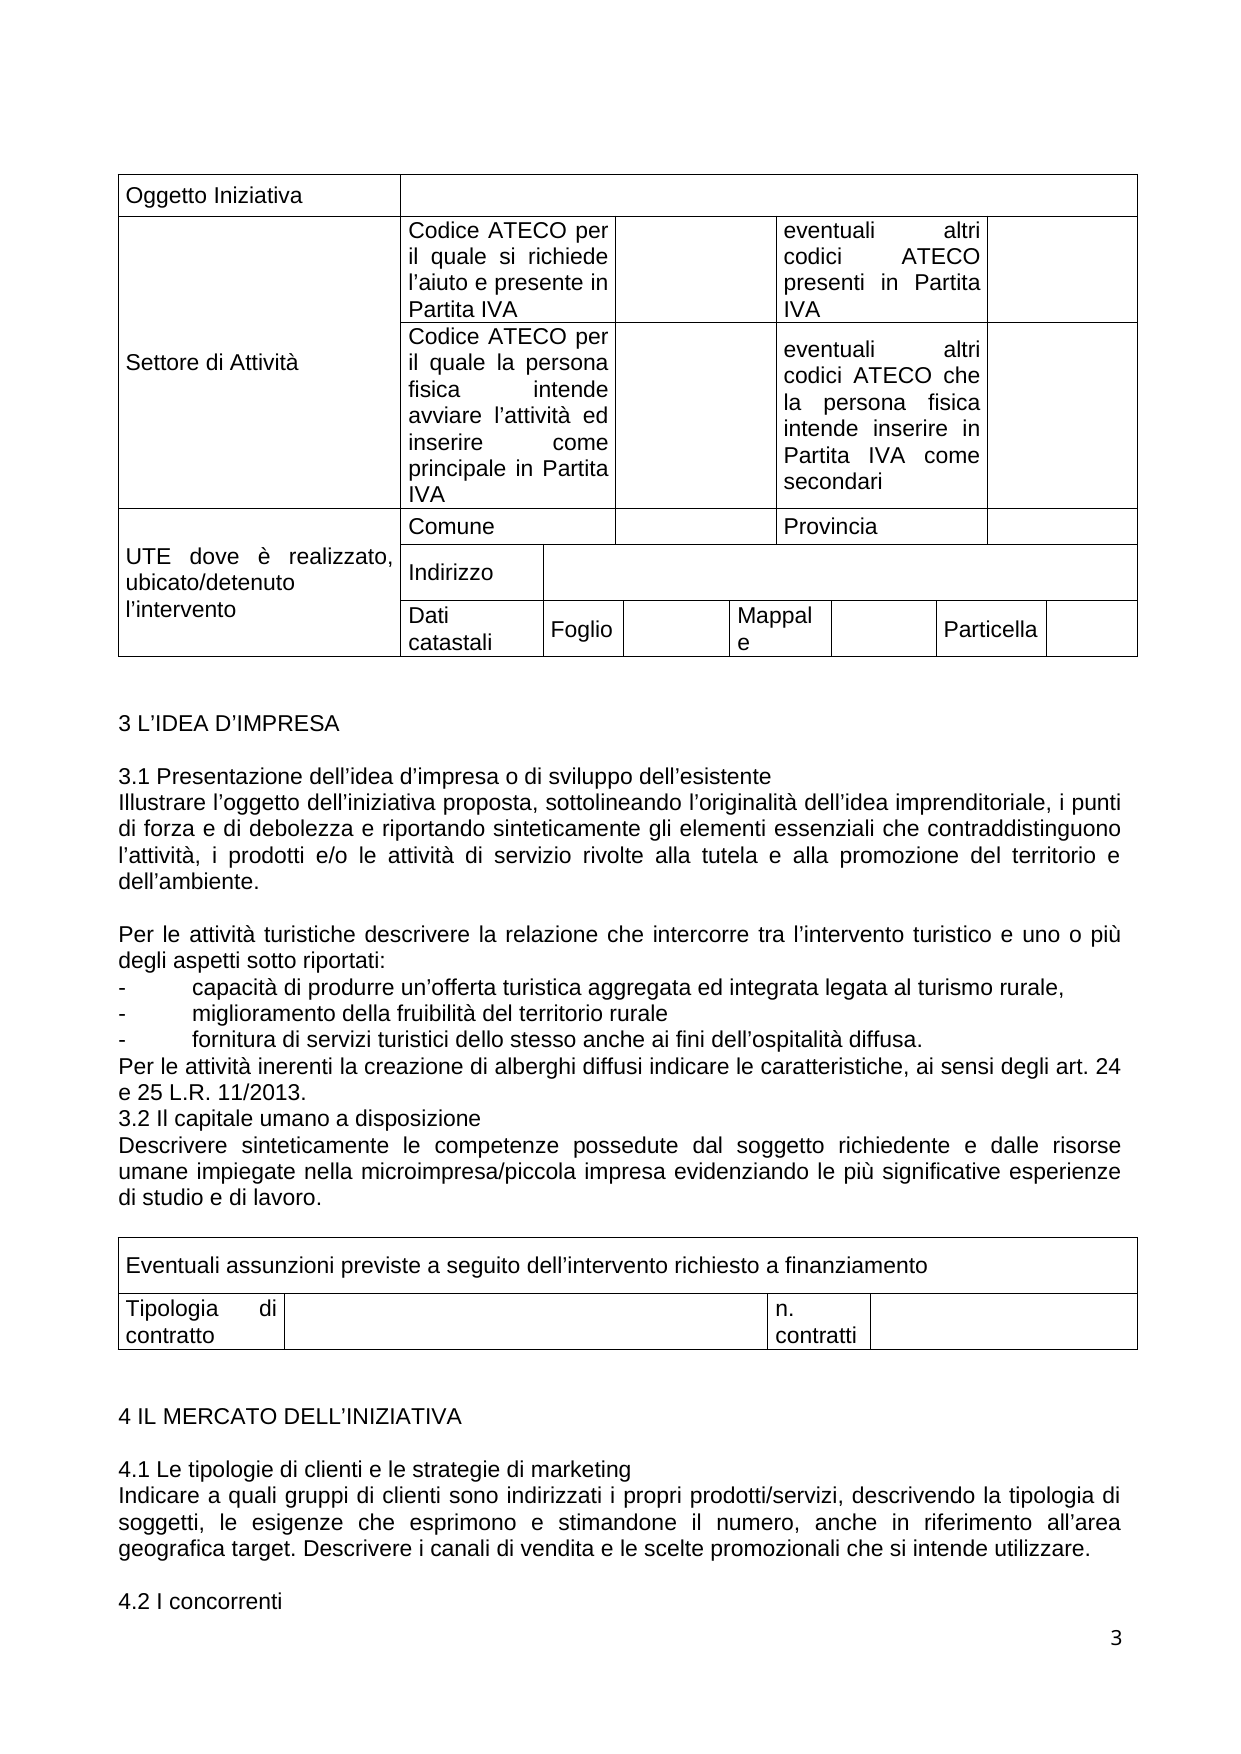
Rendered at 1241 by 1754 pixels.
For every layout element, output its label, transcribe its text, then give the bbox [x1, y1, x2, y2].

text - capacità di produrre un’offerta turistica aggregata ed integrata legata al turismo rurale, [118, 973, 1122, 1000]
text 4 IL MERCATO DELL’INIZIATIVA [118, 1403, 1122, 1429]
table_cell [871, 1294, 1137, 1349]
table_cell [285, 1294, 767, 1349]
table_header [401, 175, 1137, 216]
table_cell eventuali altri codici ATECO presenti in Partita IVA [777, 217, 987, 322]
table_cell Indirizzo [401, 545, 543, 600]
table_cell Mappale [730, 601, 831, 656]
text 4.1 Le tipologie di clienti e le strategie di marketing [118, 1456, 1122, 1482]
text - fornitura di servizi turistici dello stesso anche ai fini dell’ospitalità diffusa. [118, 1026, 1122, 1053]
table_header Eventuali assunzioni previste a seguito dell’intervento richiesto a finanziamento [119, 1238, 1137, 1293]
table_cell eventuali altri codici ATECO che la persona fisica intende inserire in Partita IVA come secondari [777, 323, 987, 507]
text Descrivere sinteticamente le competenze possedute dal soggetto richiedente e dalle risorse umane impiegate nella microimpresa/piccola impresa evidenziando le più significative esperienze di studio e di lavoro. [118, 1132, 1122, 1211]
table_cell [616, 217, 776, 322]
table_cell Particella [937, 601, 1046, 656]
table_cell [988, 217, 1137, 322]
text - miglioramento della fruibilità del territorio rurale [118, 1000, 1122, 1026]
table_header Oggetto Iniziativa [119, 175, 400, 216]
table_cell Tipologia di contratto [119, 1294, 284, 1349]
text 4.2 I concorrenti [118, 1588, 1122, 1614]
table_cell [616, 323, 776, 507]
table_cell Foglio [544, 601, 623, 656]
text 3 L’IDEA D’IMPRESA [118, 710, 1122, 736]
table_cell Provincia [777, 509, 987, 544]
table_cell Settore di Attività [119, 217, 400, 507]
table_cell [832, 601, 936, 656]
table_cell [988, 509, 1137, 544]
text Per le attività inerenti la creazione di alberghi diffusi indicare le caratteristiche, ai sensi degli art. 24 e 25 L.R. 11/2013. [118, 1053, 1122, 1105]
text 3.2 Il capitale umano a disposizione [118, 1105, 1122, 1132]
text 3.1 Presentazione dell’idea d’impresa o di sviluppo dell’esistente [118, 763, 1122, 789]
table_cell Dati catastali [401, 601, 543, 656]
table_cell [616, 509, 776, 544]
text Per le attività turistiche descrivere la relazione che intercorre tra l’intervento turistico e uno o più degli aspetti sotto riportati: [118, 921, 1122, 973]
table_cell Codice ATECO per il quale la persona fisica intende avviare l’attività ed inserire come principale in Partita IVA [401, 323, 615, 507]
table_cell UTE dove è realizzato, ubicato/detenuto l’intervento [119, 509, 400, 656]
table_cell [544, 545, 1137, 600]
text Illustrare l’oggetto dell’iniziativa proposta, sottolineando l’originalità dell’idea imprenditoriale, i punti di forza e di debolezza e riportando sinteticamente gli elementi essenziali che contraddistinguono l’attività, i prodotti e/o le attività di servizio rivolte alla tutela e alla promozione del territorio e dell’ambiente. [118, 789, 1122, 894]
table_cell Codice ATECO per il quale si richiede l’aiuto e presente in Partita IVA [401, 217, 615, 322]
table_cell n. contratti [768, 1294, 870, 1349]
table_cell [988, 323, 1137, 507]
table_cell [1047, 601, 1137, 656]
table_cell Comune [401, 509, 615, 544]
table_cell [624, 601, 729, 656]
text Indicare a quali gruppi di clienti sono indirizzati i propri prodotti/servizi, descrivendo la tipologia di soggetti, le esigenze che esprimono e stimandone il numero, anche in riferimento all’area geografica target. Descrivere i canali di vendita e le scelte promozionali che si intende utilizzare. [118, 1482, 1122, 1561]
